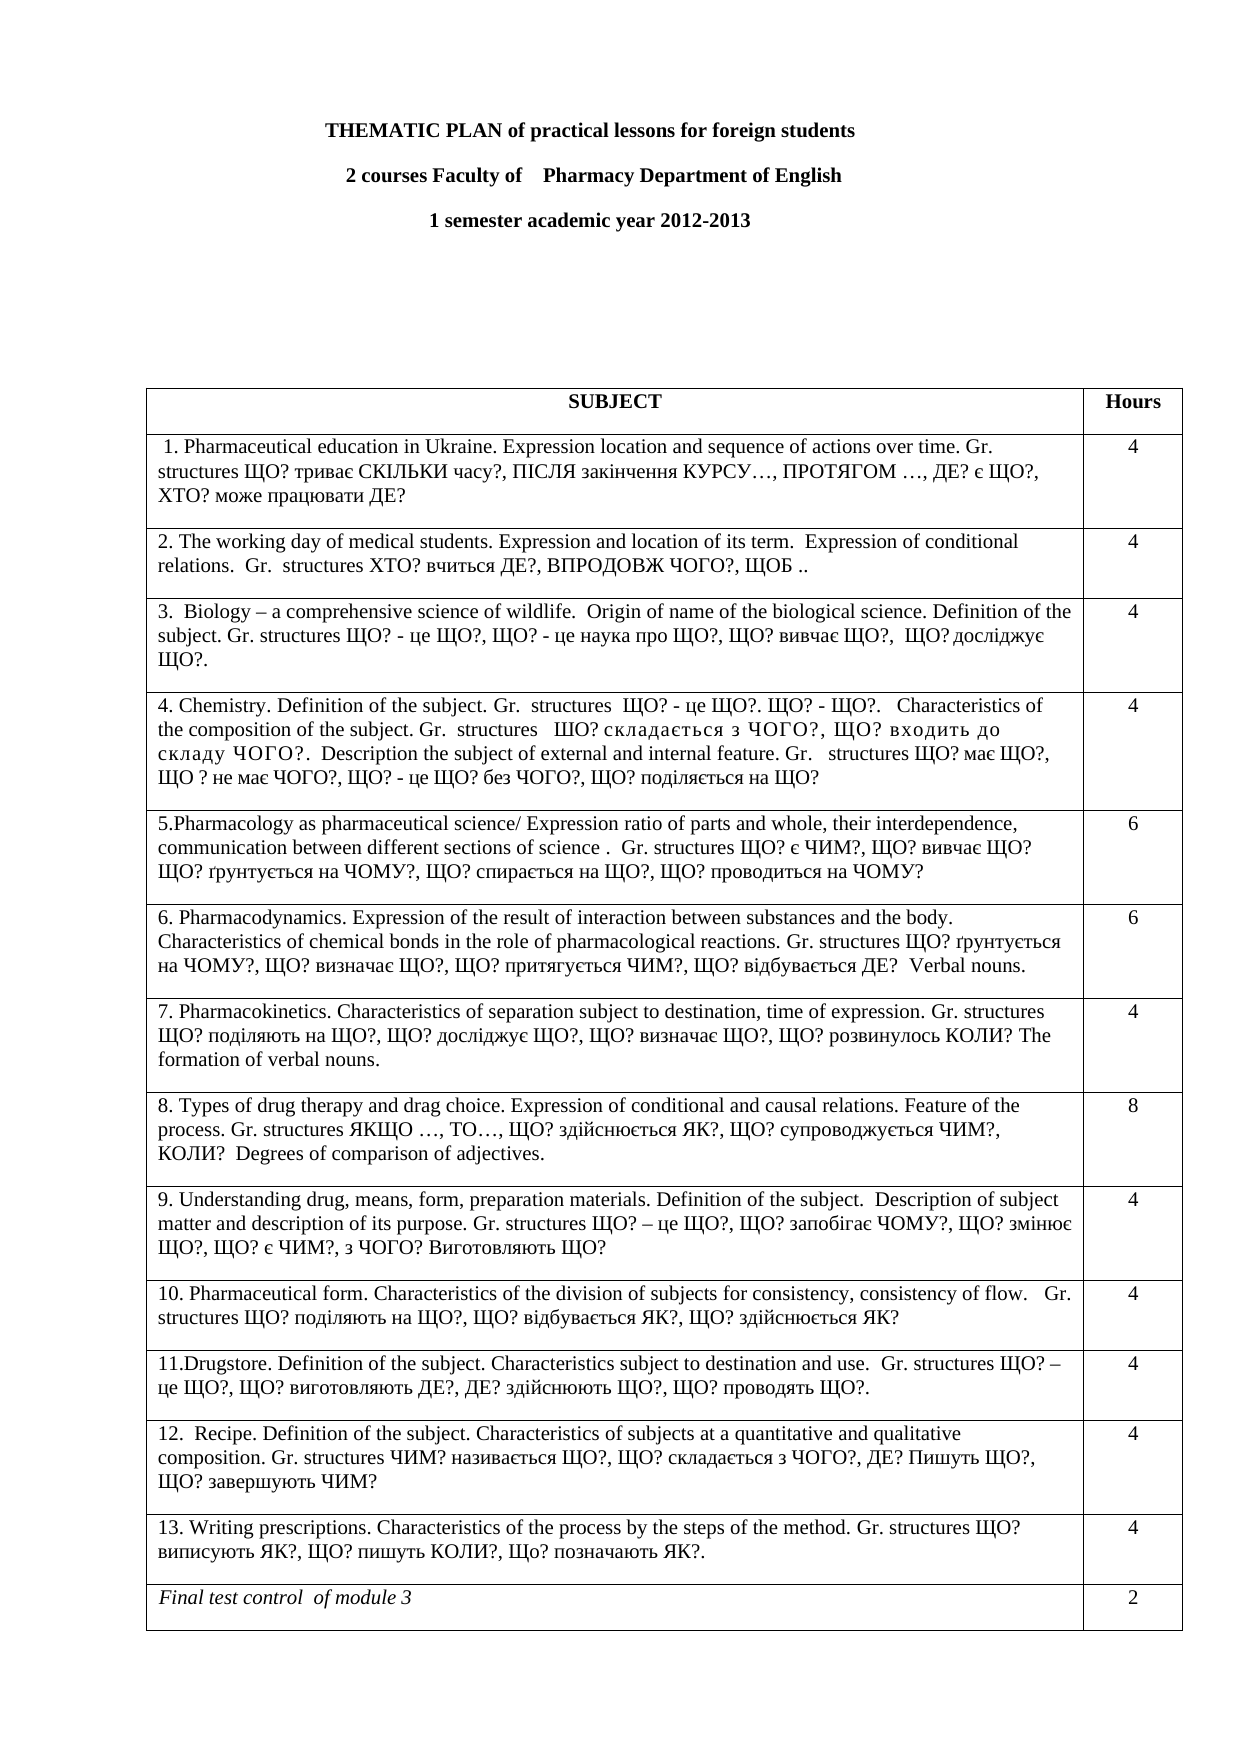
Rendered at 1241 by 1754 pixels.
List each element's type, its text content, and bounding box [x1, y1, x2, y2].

table_cell 1. Pharmaceutical education in Ukraine. Expression location and sequence of actions over time. Gr. structures ЩО? триває СКІЛЬКИ часу?, ПІСЛЯ закінчення КУРСУ…, ПРОТЯГОМ …, ДЕ? є ЩО?, ХТО? може працювати ДЕ? [147, 435, 1083, 527]
table_cell 4 [1084, 435, 1182, 527]
table_cell Final test control of module 3 [147, 1585, 1083, 1630]
table_cell 5.Pharmacology as pharmaceutical science/ Expression ratio of parts and whole, their interdependence, communication between different sections of science . Gr. structures ЩО? є ЧИМ?, ЩО? вивчає ЩО? ЩО? ґрунтується на ЧОМУ?, ЩО? спирається на ЩО?, ЩО? проводиться на ЧОМУ? [147, 811, 1083, 904]
table_header SUBJECT [147, 389, 1083, 433]
table_cell 9. Understanding drug, means, form, preparation materials. Definition of the subject. Description of subject matter and description of its purpose. Gr. structures ЩО? – це ЩО?, ЩО? запобігає ЧОМУ?, ЩО? змінює ЩО?, ЩО? є ЧИМ?, з ЧОГО? Виготовляють ЩО? [147, 1187, 1083, 1280]
table_cell 4 [1084, 999, 1182, 1092]
table_cell 4. Chemistry. Definition of the subject. Gr. structures ЩО? - це ЩО?. ЩО? - ЩО?. Characteristics of the composition of the subject. Gr. structures ШО? складається з ЧОГО?, ЩО? входить до складу ЧОГО?. Description the subject of external and internal feature. Gr. structures ЩО? має ЩО?, ЩО ? не має ЧОГО?, ЩО? - це ЩО? без ЧОГО?, ЩО? поділяється на ЩО? [147, 693, 1083, 810]
text 1 semester academic year 2012-2013 [251, 208, 1152, 232]
text 2 courses Faculty of Pharmacy Department of English [251, 163, 1152, 187]
table_cell 3. Biology – a comprehensive science of wildlife. Origin of name of the biological science. Definition of the subject. Gr. structures ЩО? - це ЩО?, ЩО? - це наука про ЩО?, ЩО? вивчає ЩО?, ЩО? досліджує ЩО?. [147, 599, 1083, 692]
table_header Hours [1084, 389, 1182, 433]
table_cell 4 [1084, 529, 1182, 597]
table_cell 6 [1084, 905, 1182, 998]
table_cell 10. Pharmaceutical form. Characteristics of the division of subjects for consistency, consistency of flow. Gr. structures ЩО? поділяють на ЩО?, ЩО? відбувається ЯК?, ЩО? здійснюється ЯК? [147, 1281, 1083, 1350]
table_cell 6. Pharmacodynamics. Expression of the result of interaction between substances and the body. Characteristics of chemical bonds in the role of pharmacological reactions. Gr. structures ЩО? ґрунтується на ЧОМУ?, ЩО? визначає ЩО?, ЩО? притягується ЧИМ?, ЩО? відбувається ДЕ? Verbal nouns. [147, 905, 1083, 998]
table_cell 4 [1084, 1187, 1182, 1280]
text THEMATIC PLAN of practical lessons for foreign students [251, 118, 1152, 142]
table_cell 4 [1084, 599, 1182, 692]
table_cell 8 [1084, 1093, 1182, 1186]
table_cell 12. Recipe. Definition of the subject. Characteristics of subjects at a quantitative and qualitative composition. Gr. structures ЧИМ? називається ЩО?, ЩО? складається з ЧОГО?, ДЕ? Пишуть ЩО?, ЩО? завершують ЧИМ? [147, 1421, 1083, 1514]
table_cell 7. Pharmacokinetics. Characteristics of separation subject to destination, time of expression. Gr. structures ЩО? поділяють на ЩО?, ЩО? досліджує ЩО?, ЩО? визначає ЩО?, ЩО? розвинулось КОЛИ? The formation of verbal nouns. [147, 999, 1083, 1092]
table_cell 4 [1084, 1421, 1182, 1514]
table_cell 13. Writing prescriptions. Characteristics of the process by the steps of the method. Gr. structures ЩО? виписують ЯК?, ЩО? пишуть КОЛИ?, Що? позначають ЯК?. [147, 1515, 1083, 1584]
table_cell 4 [1084, 1351, 1182, 1420]
table_cell 2. The working day of medical students. Expression and location of its term. Expression of conditional relations. Gr. structures ХТО? вчиться ДЕ?, ВПРОДОВЖ ЧОГО?, ЩОБ .. [147, 529, 1083, 597]
table_cell 4 [1084, 1515, 1182, 1584]
table_cell 2 [1084, 1585, 1182, 1630]
table_cell 11.Drugstore. Definition of the subject. Characteristics subject to destination and use. Gr. structures ЩО? – це ЩО?, ЩО? виготовляють ДЕ?, ДЕ? здійснюють ЩО?, ЩО? проводять ЩО?. [147, 1351, 1083, 1420]
table_cell 4 [1084, 1281, 1182, 1350]
table_cell 8. Types of drug therapy and drag choice. Expression of conditional and causal relations. Feature of the process. Gr. structures ЯКЩО …, ТО…, ЩО? здійснюється ЯК?, ЩО? супроводжується ЧИМ?, КОЛИ? Degrees of comparison of adjectives. [147, 1093, 1083, 1186]
table_cell 4 [1084, 693, 1182, 810]
table_cell 6 [1084, 811, 1182, 904]
